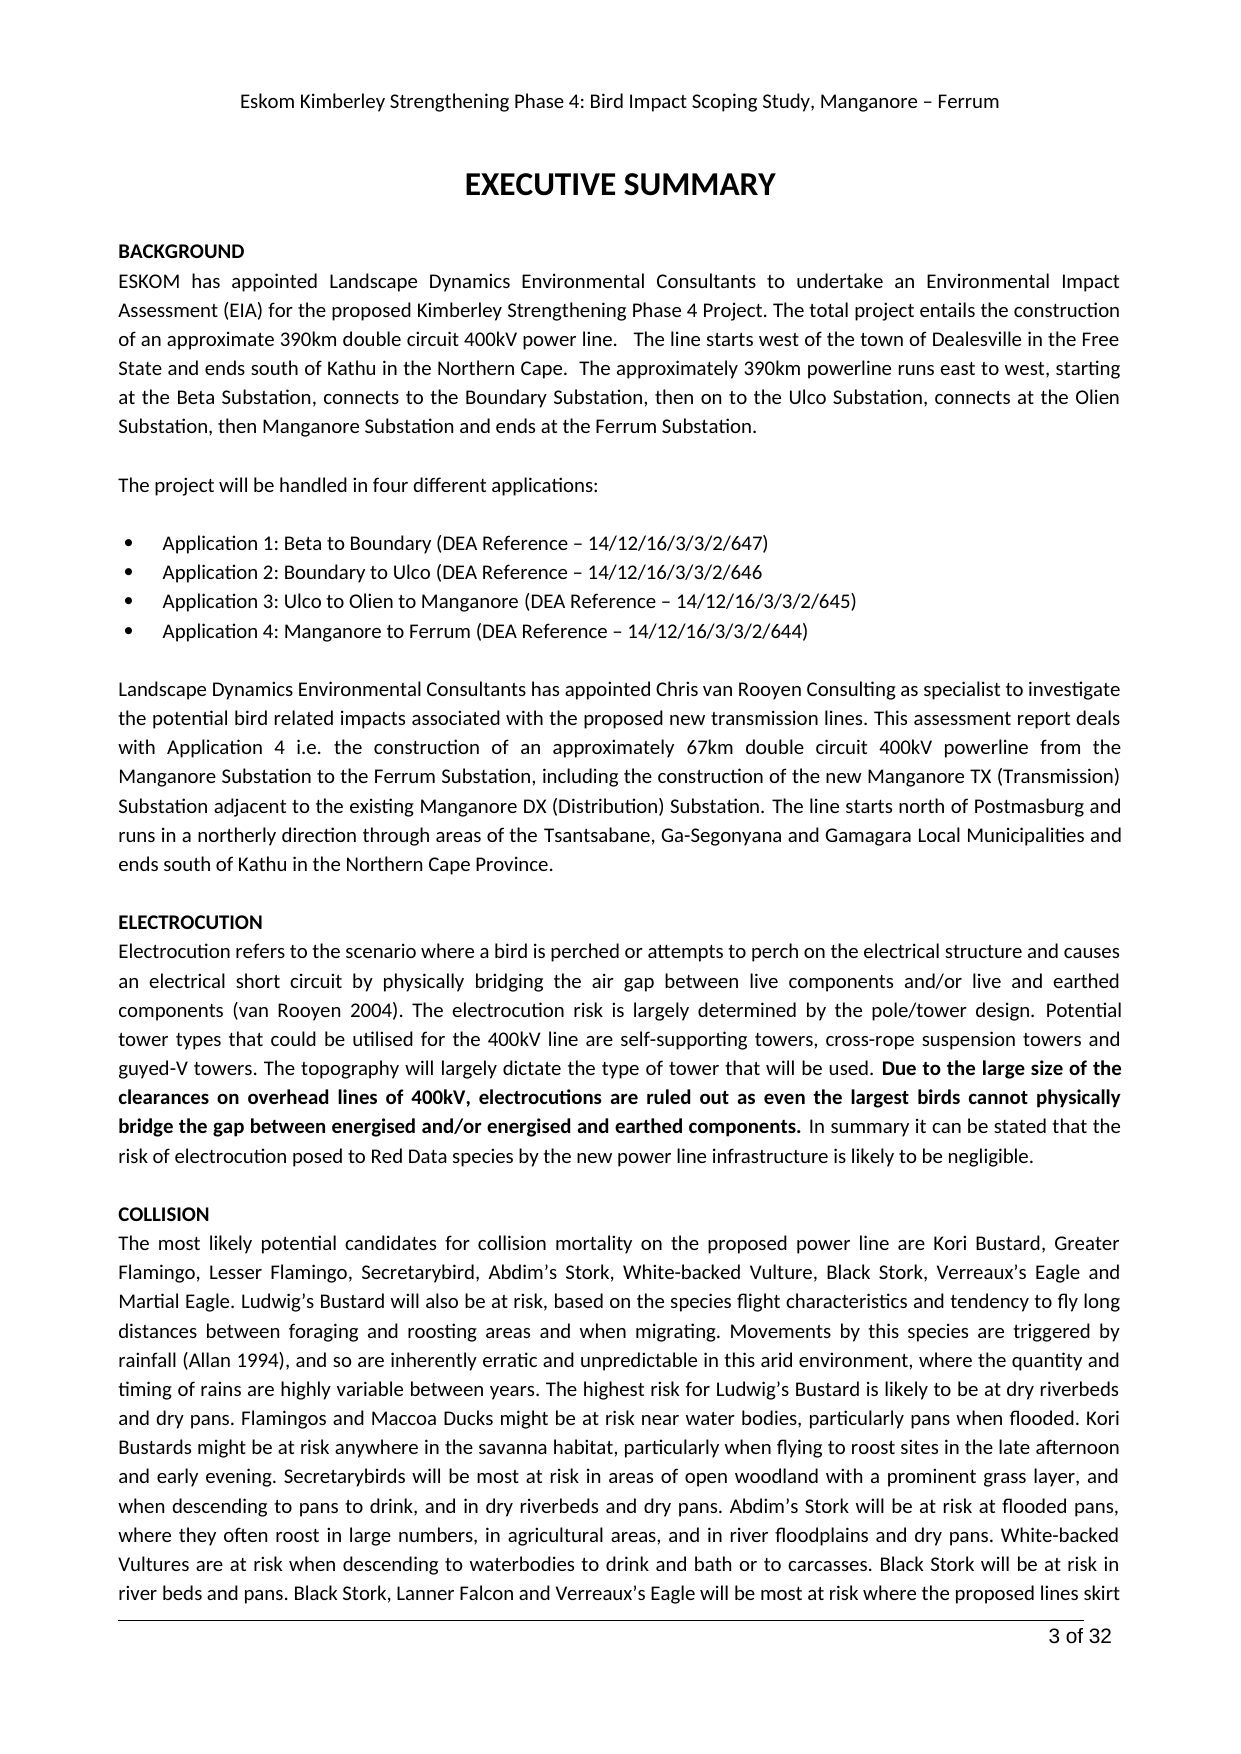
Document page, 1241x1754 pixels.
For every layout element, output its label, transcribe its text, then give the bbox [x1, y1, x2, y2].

list Application 1: Beta to Boundary (DEA Reference – 14/12/16/3/3/2/647) [125, 530, 1122, 556]
text Electrocution refers to the scenario where a bird is perched or attempts to perch on the electrical structure and causes an electrical short circuit by physically bridging the air gap between live components and/or live and earthed components (van Rooyen 2004). The electrocution risk is largely determined by the pole/tower design. Potential tower types that could be utilised for the 400kV line are self-supporting towers, cross-rope suspension towers and guyed-V towers. The topography will largely dictate the type of tower that will be used. Due to the large size of the clearances on overhead lines of 400kV, electrocutions are ruled out as even the largest birds cannot physically bridge the gap between energised and/or energised and earthed components. In summary it can be stated that the risk of electrocution posed to Red Data species by the new power line infrastructure is likely to be negligible. [118, 939, 1122, 1168]
text ELECTROCUTION [118, 909, 1122, 935]
list Application 3: Ulco to Olien to Manganore (DEA Reference – 14/12/16/3/3/2/645) [125, 589, 1122, 614]
text Landscape Dynamics Environmental Consultants has appointed Chris van Rooyen Consulting as specialist to investigate the potential bird related impacts associated with the proposed new transmission lines. This assessment report deals with Application 4 i.e. the construction of an approximately 67km double circuit 400kV powerline from the Manganore Substation to the Ferrum Substation, including the construction of the new Manganore TX (Transmission) Substation adjacent to the existing Manganore DX (Distribution) Substation. The line starts north of Postmasburg and runs in a northerly direction through areas of the Tsantsabane, Ga-Segonyana and Gamagara Local Municipalities and ends south of Kathu in the Northern Cape Province. [118, 676, 1122, 877]
text COLLISION [118, 1201, 1122, 1227]
list Application 4: Manganore to Ferrum (DEA Reference – 14/12/16/3/3/2/644) [125, 618, 1122, 643]
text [118, 1230, 1122, 1606]
list Application 2: Boundary to Ulco (DEA Reference – 14/12/16/3/3/2/646 [125, 559, 1122, 585]
text BACKGROUND [118, 239, 1122, 264]
text ESKOM has appointed Landscape Dynamics Environmental Consultants to undertake an Environmental Impact Assessment (EIA) for the proposed Kimberley Strengthening Phase 4 Project. The total project entails the construction of an approximate 390km double circuit 400kV power line. The line starts west of the town of Dealesville in the Free State and ends south of Kathu in the Northern Cape. The approximately 390km powerline runs east to west, starting at the Beta Substation, connects to the Boundary Substation, then on to the Ulco Substation, connects at the Olien Substation, then Manganore Substation and ends at the Ferrum Substation. [118, 268, 1122, 439]
text EXECUTIVE SUMMARY [118, 163, 1122, 203]
text The project will be handled in four different applications: [118, 472, 1122, 497]
